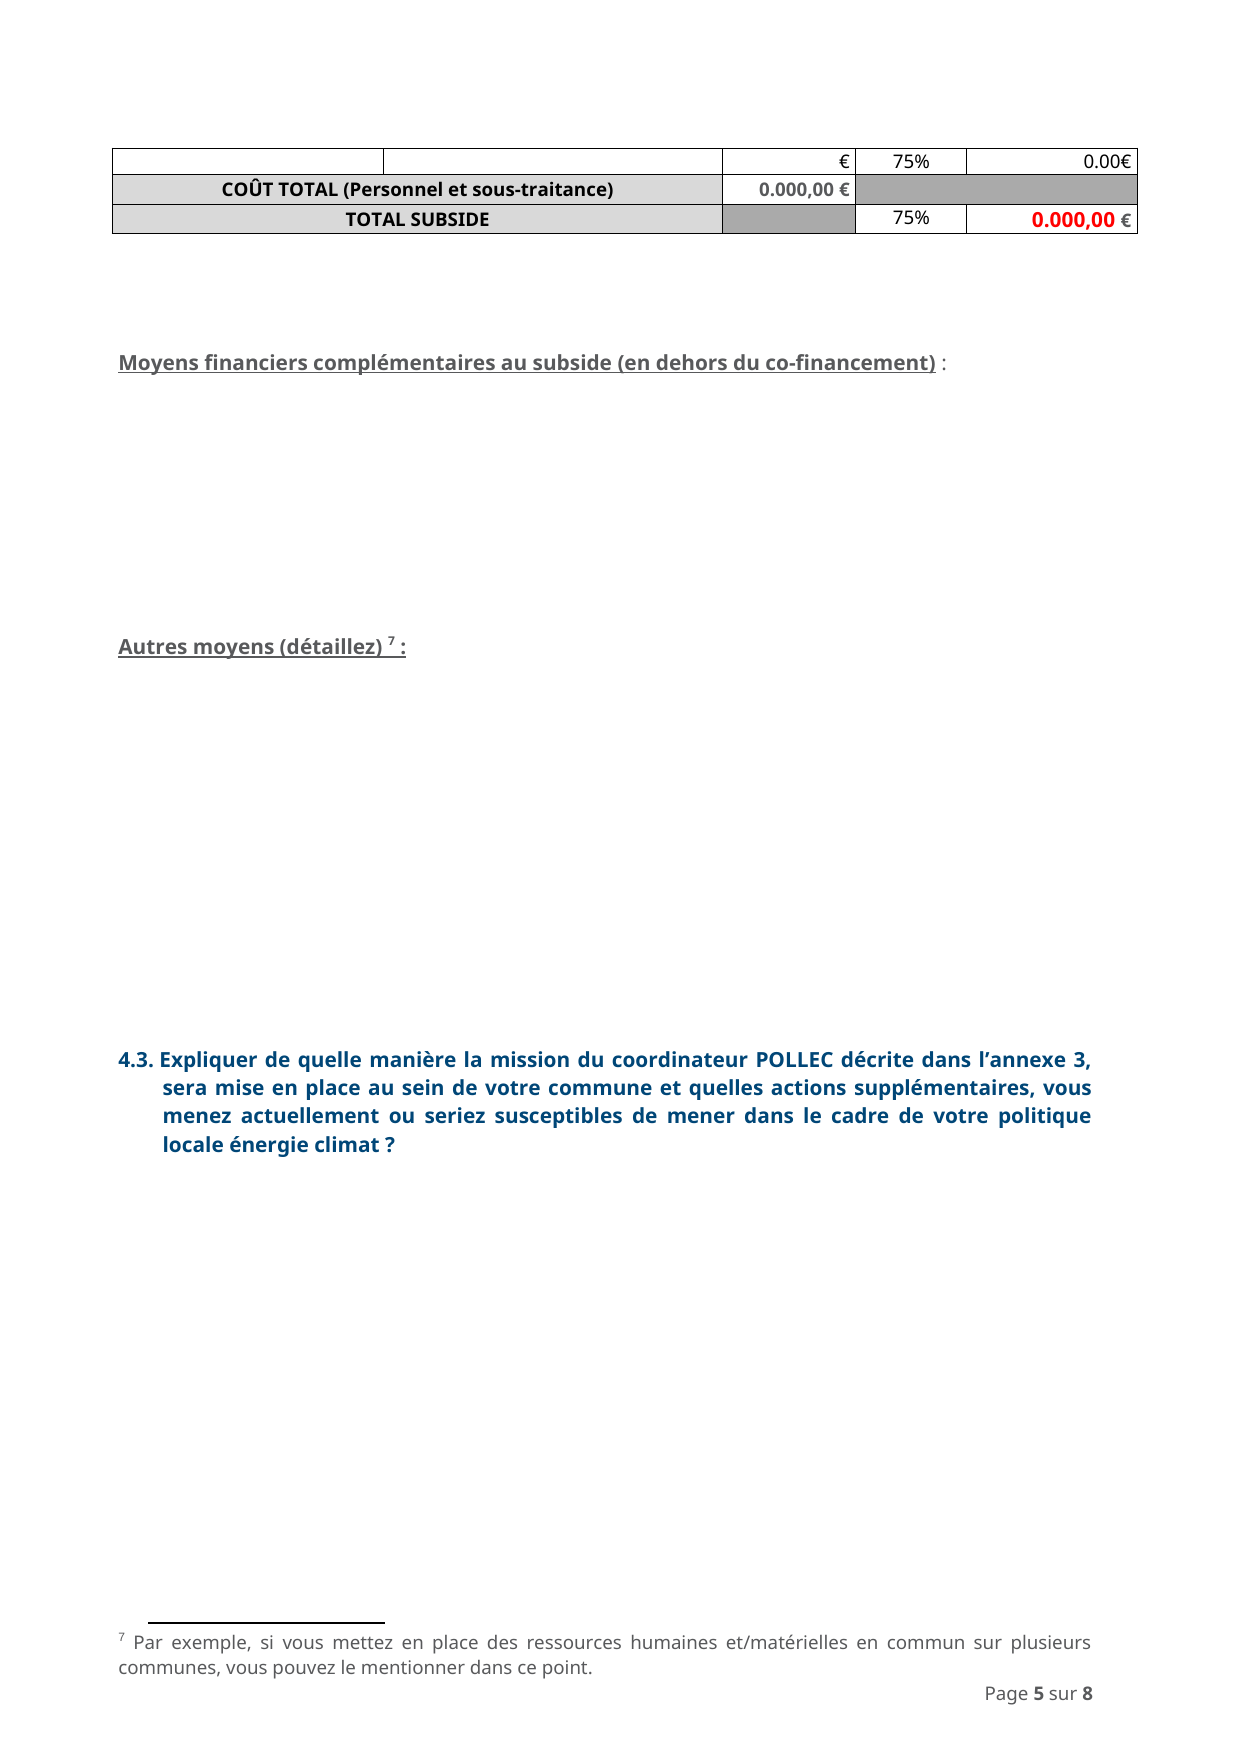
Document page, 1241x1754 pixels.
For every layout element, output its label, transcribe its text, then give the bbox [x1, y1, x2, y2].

table_cell [723, 205, 855, 233]
table_cell [113, 149, 383, 174]
table_cell TOTAL SUBSIDE [113, 205, 722, 233]
text Autres moyens (détaillez) : [118, 632, 1093, 661]
table_cell [856, 175, 1137, 204]
table_cell 0.000,00 € [967, 205, 1137, 233]
table_cell 75% [856, 205, 966, 233]
table_cell [384, 149, 722, 174]
table_cell 0.000,00 € [723, 175, 855, 204]
table_cell COÛT TOTAL (Personnel et sous-traitance) [113, 175, 722, 204]
text Moyens financiers complémentaires au subside (en dehors du co-financement) : [118, 348, 1093, 376]
table_cell 75% [856, 149, 966, 174]
table_cell € [723, 149, 855, 174]
table_cell 0.00€ [967, 149, 1137, 174]
subtitle Expliquer de quelle manière la mission du coordinateur POLLEC décrite dans l’annexe 3, sera mise en place au sein de votre commune et quelles actions supplémentaires, vous menez actuellement ou seriez susceptibles de mener dans le cadre de votre politique locale énergie climat ? [118, 1045, 1093, 1158]
